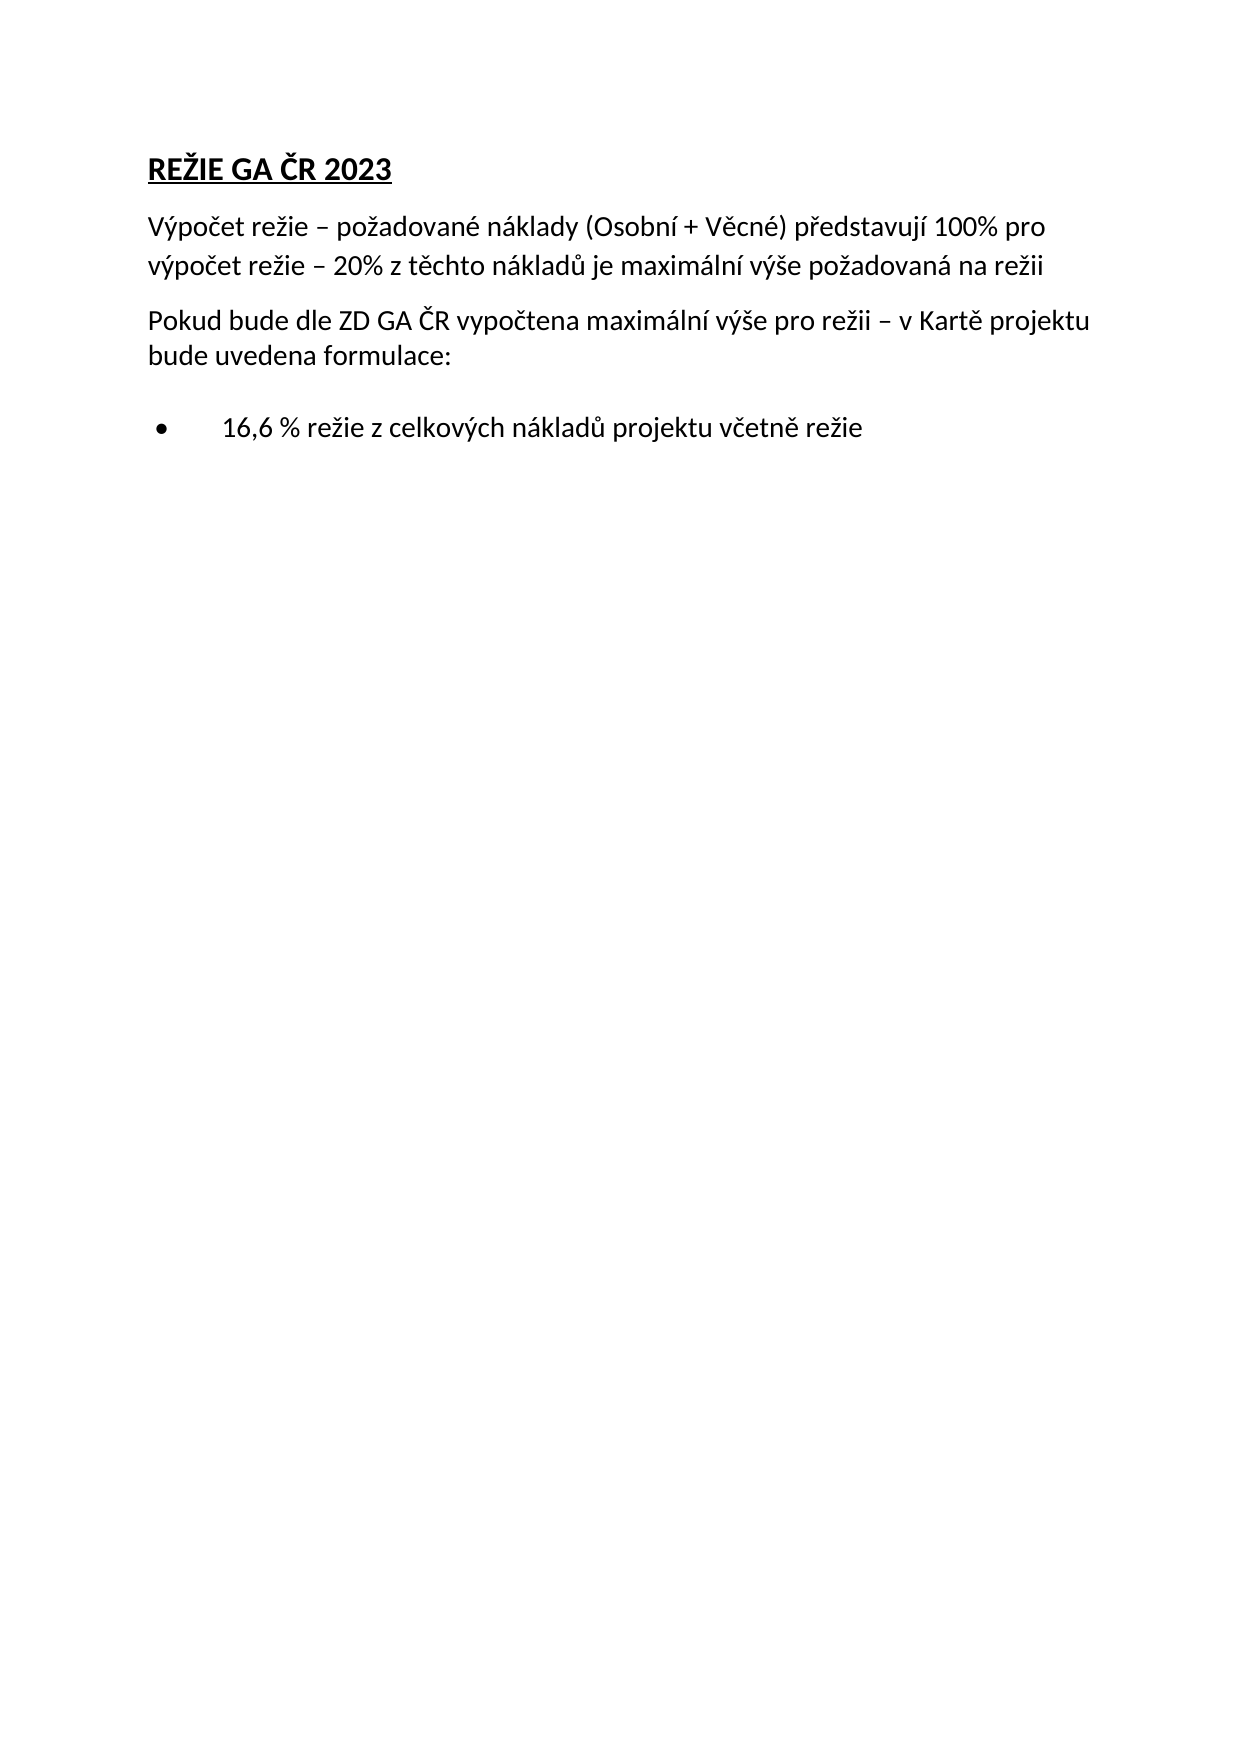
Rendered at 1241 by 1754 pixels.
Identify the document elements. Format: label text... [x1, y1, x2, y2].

text Výpočet režie – požadované náklady (Osobní + Věcné) představují 100% pro výpočet režie – 20% z těchto nákladů je maximální výše požadovaná na režii [148, 208, 1093, 282]
text Pokud bude dle ZD GA ČR vypočtena maximální výše pro režii – v Kartě projektu bude uvedena formulace: [148, 302, 1093, 373]
text REŽIE GA ČR 2023 [148, 148, 1093, 188]
text • 16,6 % režie z celkových nákladů projektu včetně režie [148, 409, 1093, 444]
